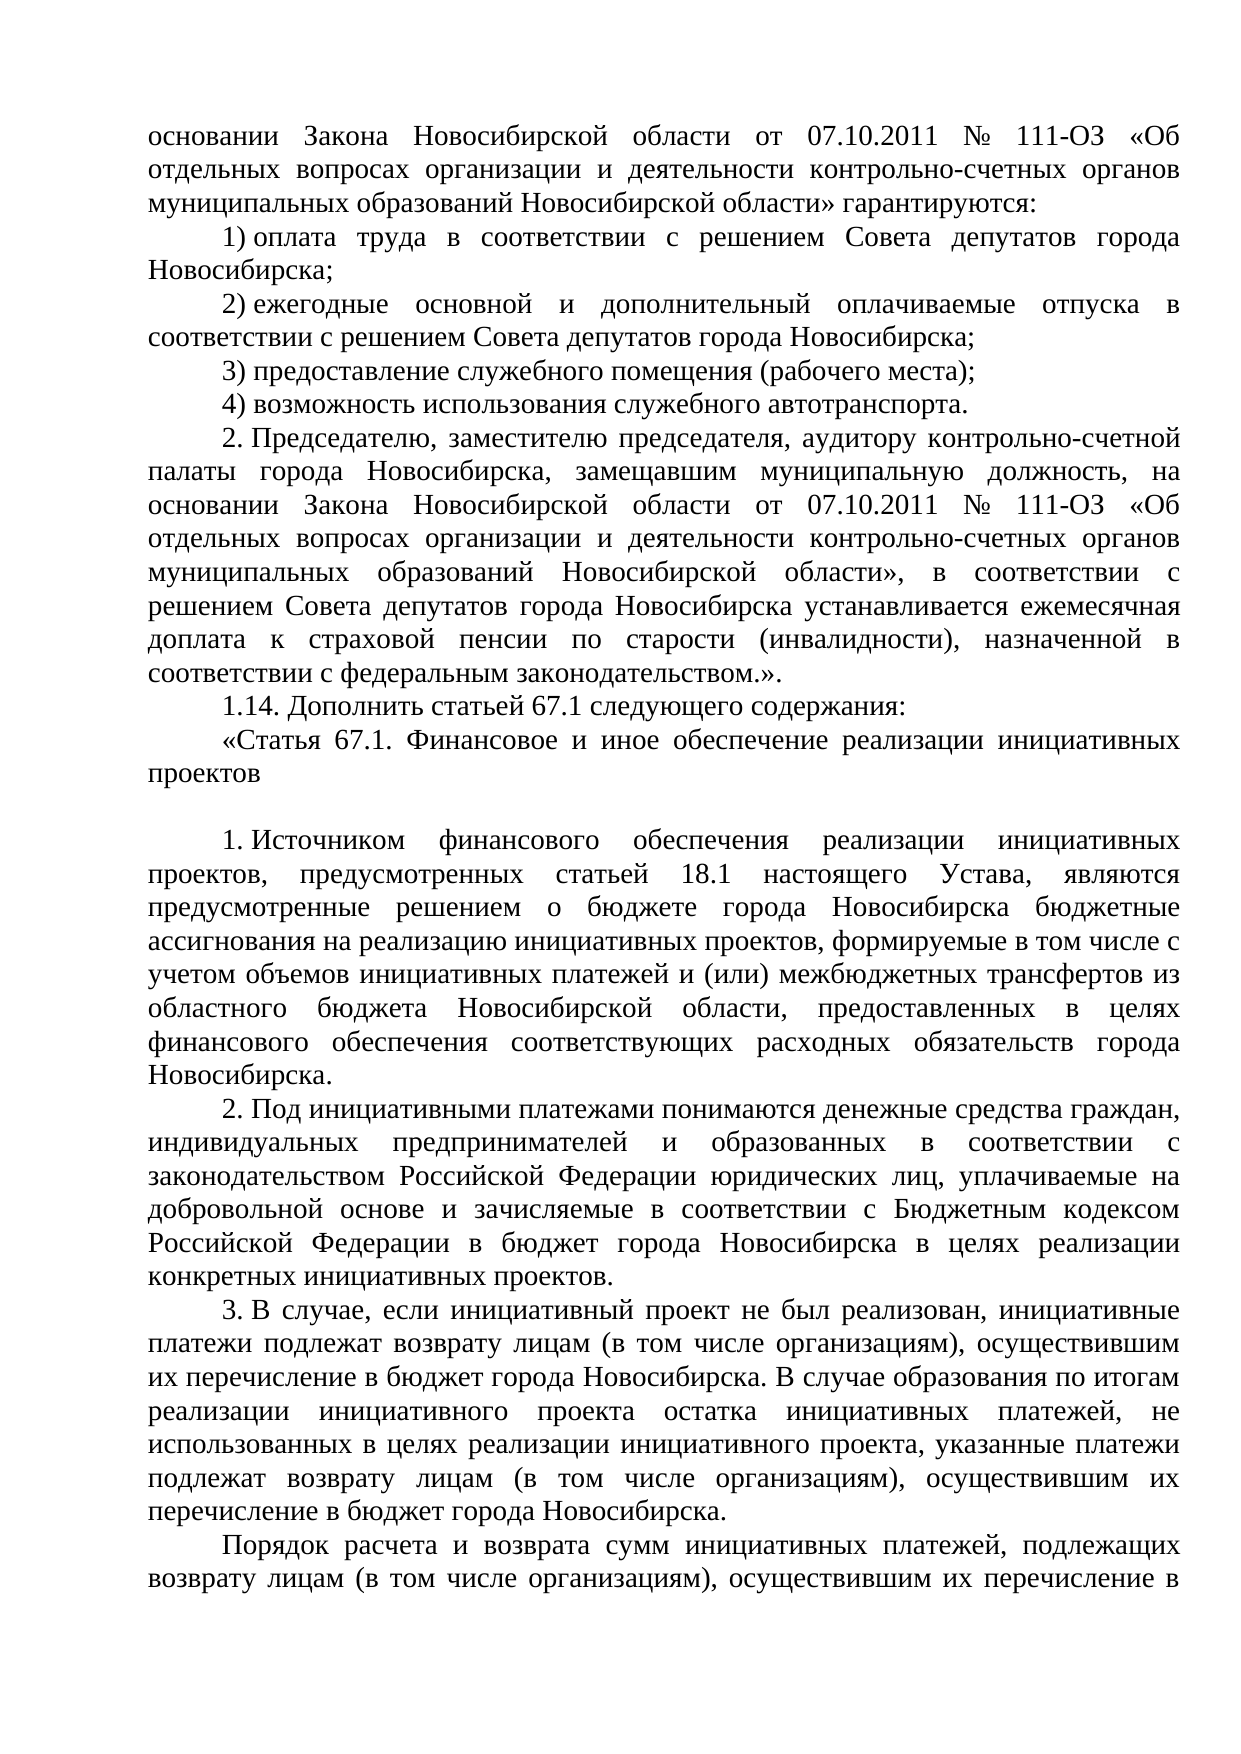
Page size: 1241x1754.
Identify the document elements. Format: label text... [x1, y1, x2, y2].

text «Статья 67.1. Финансовое и иное обеспечение реализации инициативных проектов [148, 722, 1181, 789]
text 3) предоставление служебного помещения (рабочего места); [148, 353, 1181, 386]
text 4) возможность использования служебного автотранспорта. [148, 386, 1181, 420]
text 1) оплата труда в соответствии с решением Совета депутатов города Новосибирска; [148, 219, 1181, 286]
text 2. Председателю, заместителю председателя, аудитору контрольно-счетной палаты города Новосибирска, замещавшим муниципальную должность, на основании Закона Новосибирской области от 07.10.2011 № 111-ОЗ «Об отдельных вопросах организации и деятельности контрольно-счетных органов муниципальных образований Новосибирской области», в соответствии с решением Совета депутатов города Новосибирска устанавливается ежемесячная доплата к страховой пенсии по старости (инвалидности), назначенной в соответствии с федеральным законодательством.». [148, 420, 1181, 688]
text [148, 1527, 1181, 1594]
text 1. Источником финансового обеспечения реализации инициативных проектов, предусмотренных статьей 18.1 настоящего Устава, являются предусмотренные решением о бюджете города Новосибирска бюджетные ассигнования на реализацию инициативных проектов, формируемые в том числе с учетом объемов инициативных платежей и (или) межбюджетных трансфертов из областного бюджета Новосибирской области, предоставленных в целях финансового обеспечения соответствующих расходных обязательств города Новосибирска. [148, 822, 1181, 1091]
text 3. В случае, если инициативный проект не был реализован, инициативные платежи подлежат возврату лицам (в том числе организациям), осуществившим их перечисление в бюджет города Новосибирска. В случае образования по итогам реализации инициативного проекта остатка инициативных платежей, не использованных в целях реализации инициативного проекта, указанные платежи подлежат возврату лицам (в том числе организациям), осуществившим их перечисление в бюджет города Новосибирска. [148, 1292, 1181, 1527]
text 1.14. Дополнить статьей 67.1 следующего содержания: [148, 688, 1181, 722]
text 2) ежегодные основной и дополнительный оплачиваемые отпуска в соответствии с решением Совета депутатов города Новосибирска; [148, 286, 1181, 353]
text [148, 118, 1181, 219]
text 2. Под инициативными платежами понимаются денежные средства граждан, индивидуальных предпринимателей и образованных в соответствии с законодательством Российской Федерации юридических лиц, уплачиваемые на добровольной основе и зачисляемые в соответствии с Бюджетным кодексом Российской Федерации в бюджет города Новосибирска в целях реализации конкретных инициативных проектов. [148, 1091, 1181, 1292]
